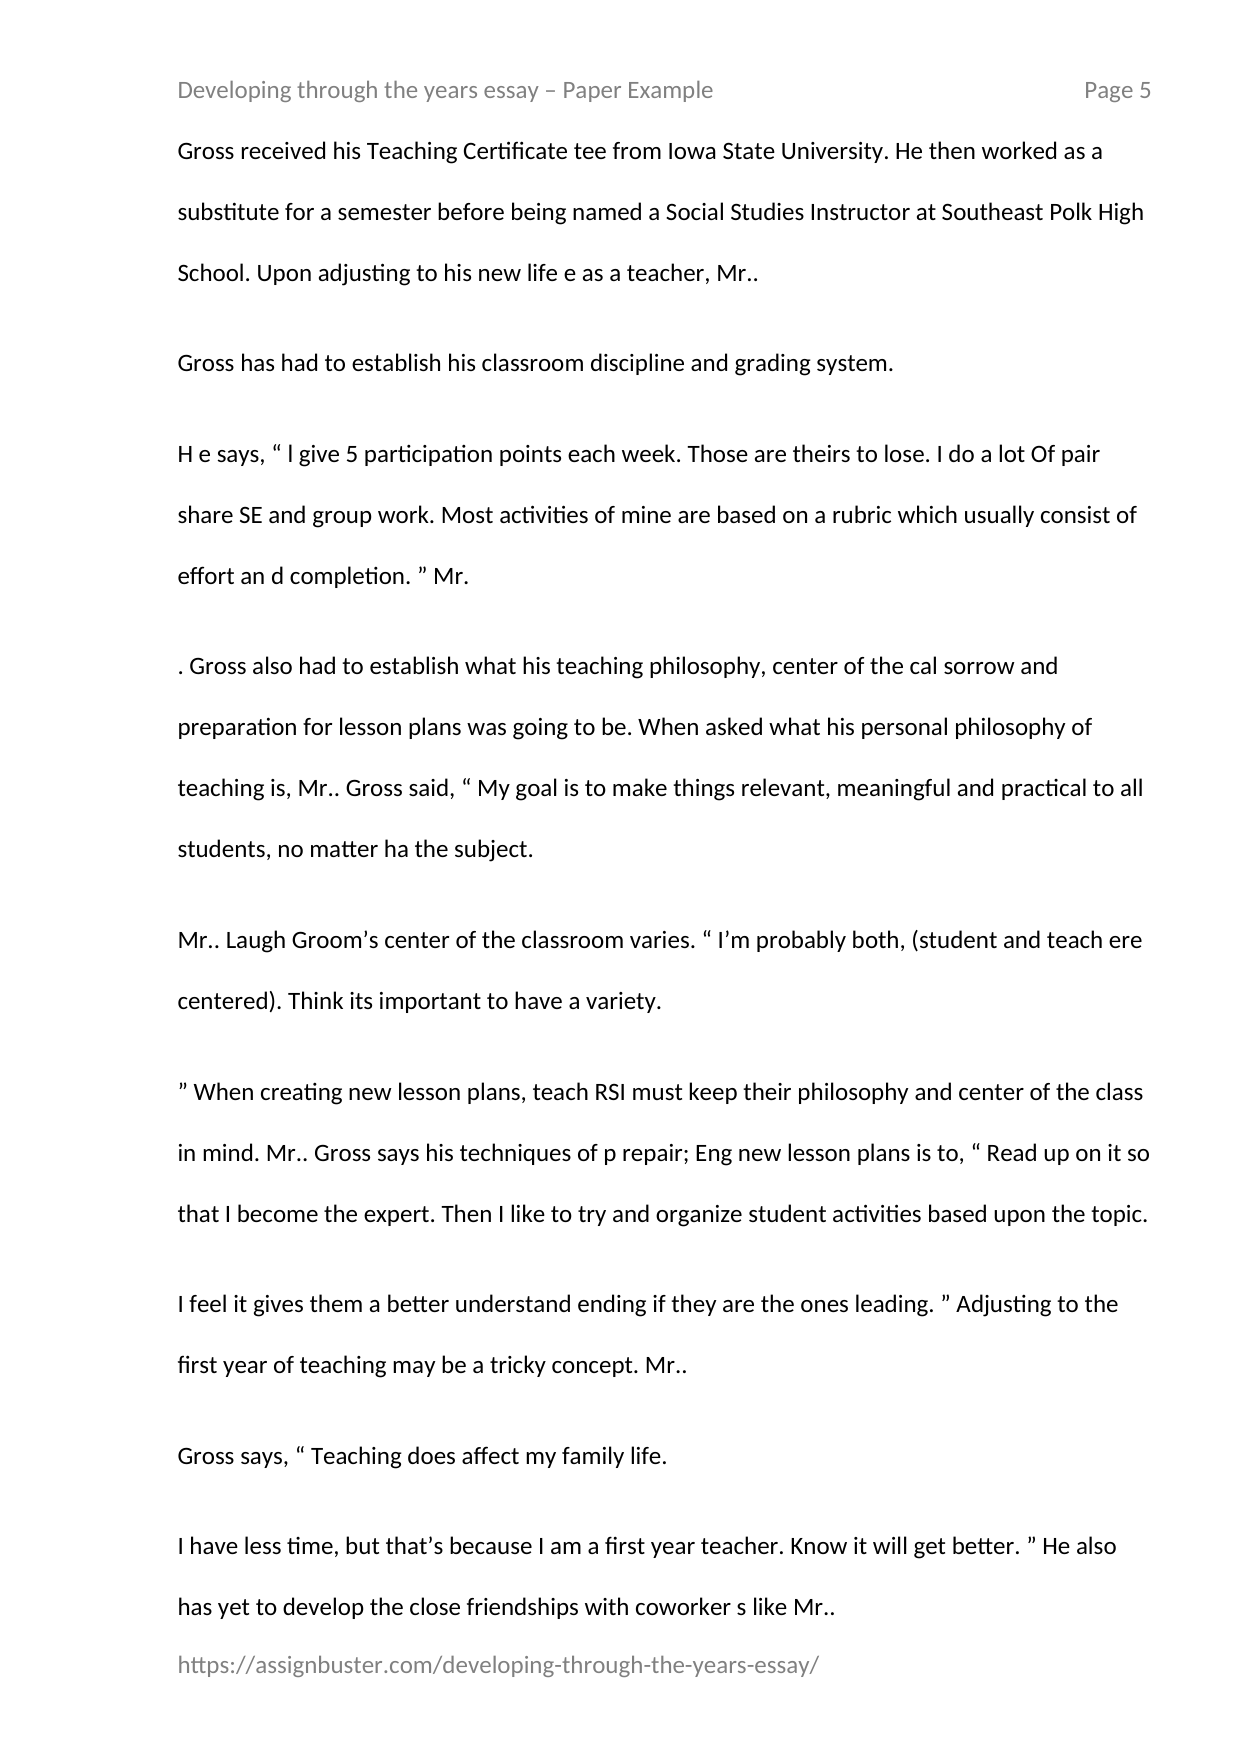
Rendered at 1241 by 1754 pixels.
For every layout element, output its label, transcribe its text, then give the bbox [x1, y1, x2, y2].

text H e says, “ l give 5 participation points each week. Those are theirs to lose. I do a lot Of pair share SE and group work. Most activities of mine are based on a rubric which usually consist of effort an d completion. ” Mr. [177, 438, 1152, 591]
text Gross received his Teaching Certificate tee from Iowa State University. He then worked as a substitute for a semester before being named a Social Studies Instructor at Southeast Polk High School. Upon adjusting to his new life e as a teacher, Mr.. [177, 135, 1152, 287]
text I feel it gives them a better understand ending if they are the ones leading. ” Adjusting to the first year of teaching may be a tricky concept. Mr.. [177, 1288, 1152, 1380]
text ” When creating new lesson plans, teach RSI must keep their philosophy and center of the class in mind. Mr.. Gross says his techniques of p repair; Eng new lesson plans is to, “ Read up on it so that I become the expert. Then I like to try and organize student activities based upon the topic. [177, 1076, 1152, 1228]
text I have less time, but that’s because I am a first year teacher. Know it will get better. ” He also has yet to develop the close friendships with coworker s like Mr.. [177, 1530, 1152, 1622]
text Gross says, “ Teaching does affect my family life. [177, 1440, 1152, 1470]
text . Gross also had to establish what his teaching philosophy, center of the cal sorrow and preparation for lesson plans was going to be. When asked what his personal philosophy of teaching is, Mr.. Gross said, “ My goal is to make things relevant, meaningful and practical to all students, no matter ha the subject. [177, 651, 1152, 864]
text Mr.. Laugh Groom’s center of the classroom varies. “ I’m probably both, (student and teach ere centered). Think its important to have a variety. [177, 924, 1152, 1016]
text Gross has had to establish his classroom discipline and grading system. [177, 347, 1152, 378]
